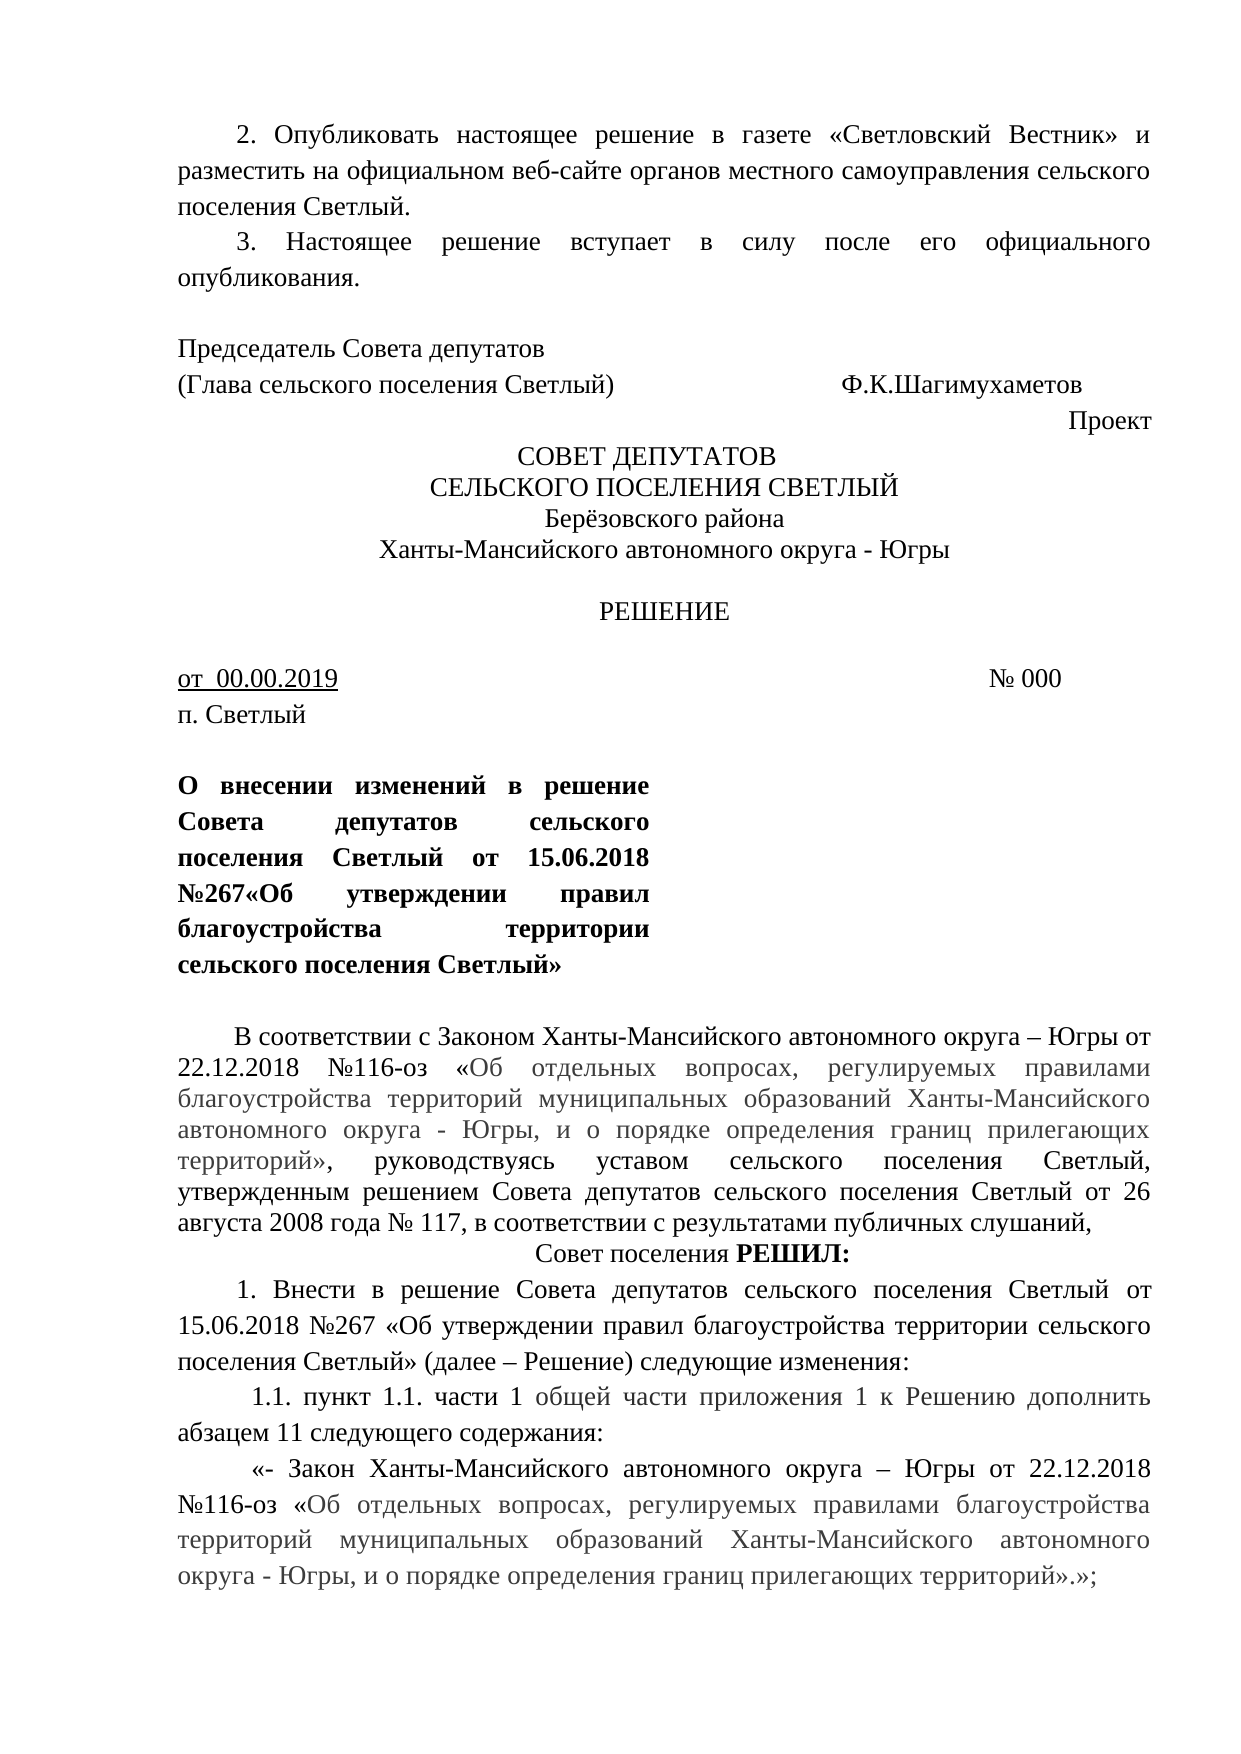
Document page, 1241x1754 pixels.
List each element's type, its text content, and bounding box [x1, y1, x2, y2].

text Проект [177, 404, 1152, 435]
text О внесении изменений в решение Совета депутатов сельского поселения Светлый от 15.06.2018 №267«Об утверждении правил благоустройства территории сельского поселения Светлый» [177, 769, 650, 979]
text Ханты-Мансийского автономного округа - Югры [177, 533, 1152, 564]
text СЕЛЬСКОГО ПОСЕЛЕНИЯ СВЕТЛЫЙ [177, 471, 1152, 502]
text 1.1. пункт 1.1. части 1 общей части приложения 1 к Решению дополнить абзацем 11 следующего содержания: [177, 1381, 1152, 1447]
text 2. Опубликовать настоящее решение в газете «Светловский Вестник» и разместить на официальном веб-сайте органов местного самоуправления сельского поселения Светлый. [177, 118, 1152, 221]
text Председатель Совета депутатов [177, 332, 1152, 364]
text Берёзовского района [177, 502, 1152, 533]
text п. Светлый [177, 698, 1152, 729]
text «- Закон Ханты-Мансийского автономного округа – Югры от 22.12.2018 №116-оз «Об отдельных вопросах, регулируемых правилами благоустройства территорий муниципальных образований Ханты-Мансийского автономного округа - Югры, и о порядке определения границ прилегающих территорий».»; [177, 1452, 1152, 1524]
text РЕШЕНИЕ [177, 595, 1152, 627]
text В соответствии с Законом Ханты-Мансийского автономного округа – Югры от 22.12.2018 №116-оз «Об отдельных вопросах, регулируемых правилами благоустройства территорий муниципальных образований Ханты-Мансийского автономного округа - Югры, и о порядке определения границ прилегающих территорий», руководствуясь уставом сельского поселения Светлый, утвержденным решением Совета депутатов сельского поселения Светлый от 26 августа 2008 года № 117, в соответствии с результатами публичных слушаний, [177, 1144, 1152, 1238]
text от 00.00.2019 № 000 [177, 662, 1152, 693]
text В соответствии с Законом Ханты-Мансийского автономного округа – Югры от 22.12.2018 №116-оз «Об отдельных вопросах, регулируемых правилами благоустройства территорий муниципальных образований Ханты-Мансийского автономного округа - Югры, и о порядке определения границ прилегающих территорий», руководствуясь уставом сельского поселения Светлый, утвержденным решением Совета депутатов сельского поселения Светлый от 26 августа 2008 года № 117, в соответствии с результатами публичных слушаний, [177, 1019, 1152, 1082]
text 1. Внести в решение Совета депутатов сельского поселения Светлый от 15.06.2018 №267 «Об утверждении правил благоустройства территории сельского поселения Светлый» (далее – Решение) следующие изменения: [177, 1273, 1152, 1376]
text 3. Настоящее решение вступает в силу после его официального опубликования. [177, 225, 1152, 292]
text (Глава сельского поселения Светлый) Ф.К.Шагимухаметов [177, 368, 1152, 399]
text «- Закон Ханты-Мансийского автономного округа – Югры от 22.12.2018 №116-оз «Об отдельных вопросах, регулируемых правилами благоустройства территорий муниципальных образований Ханты-Мансийского автономного округа - Югры, и о порядке определения границ прилегающих территорий».»; [177, 1554, 1152, 1590]
text Совет поселения РЕШИЛ: [177, 1238, 1152, 1269]
text СОВЕТ ДЕПУТАТОВ [177, 440, 1152, 471]
